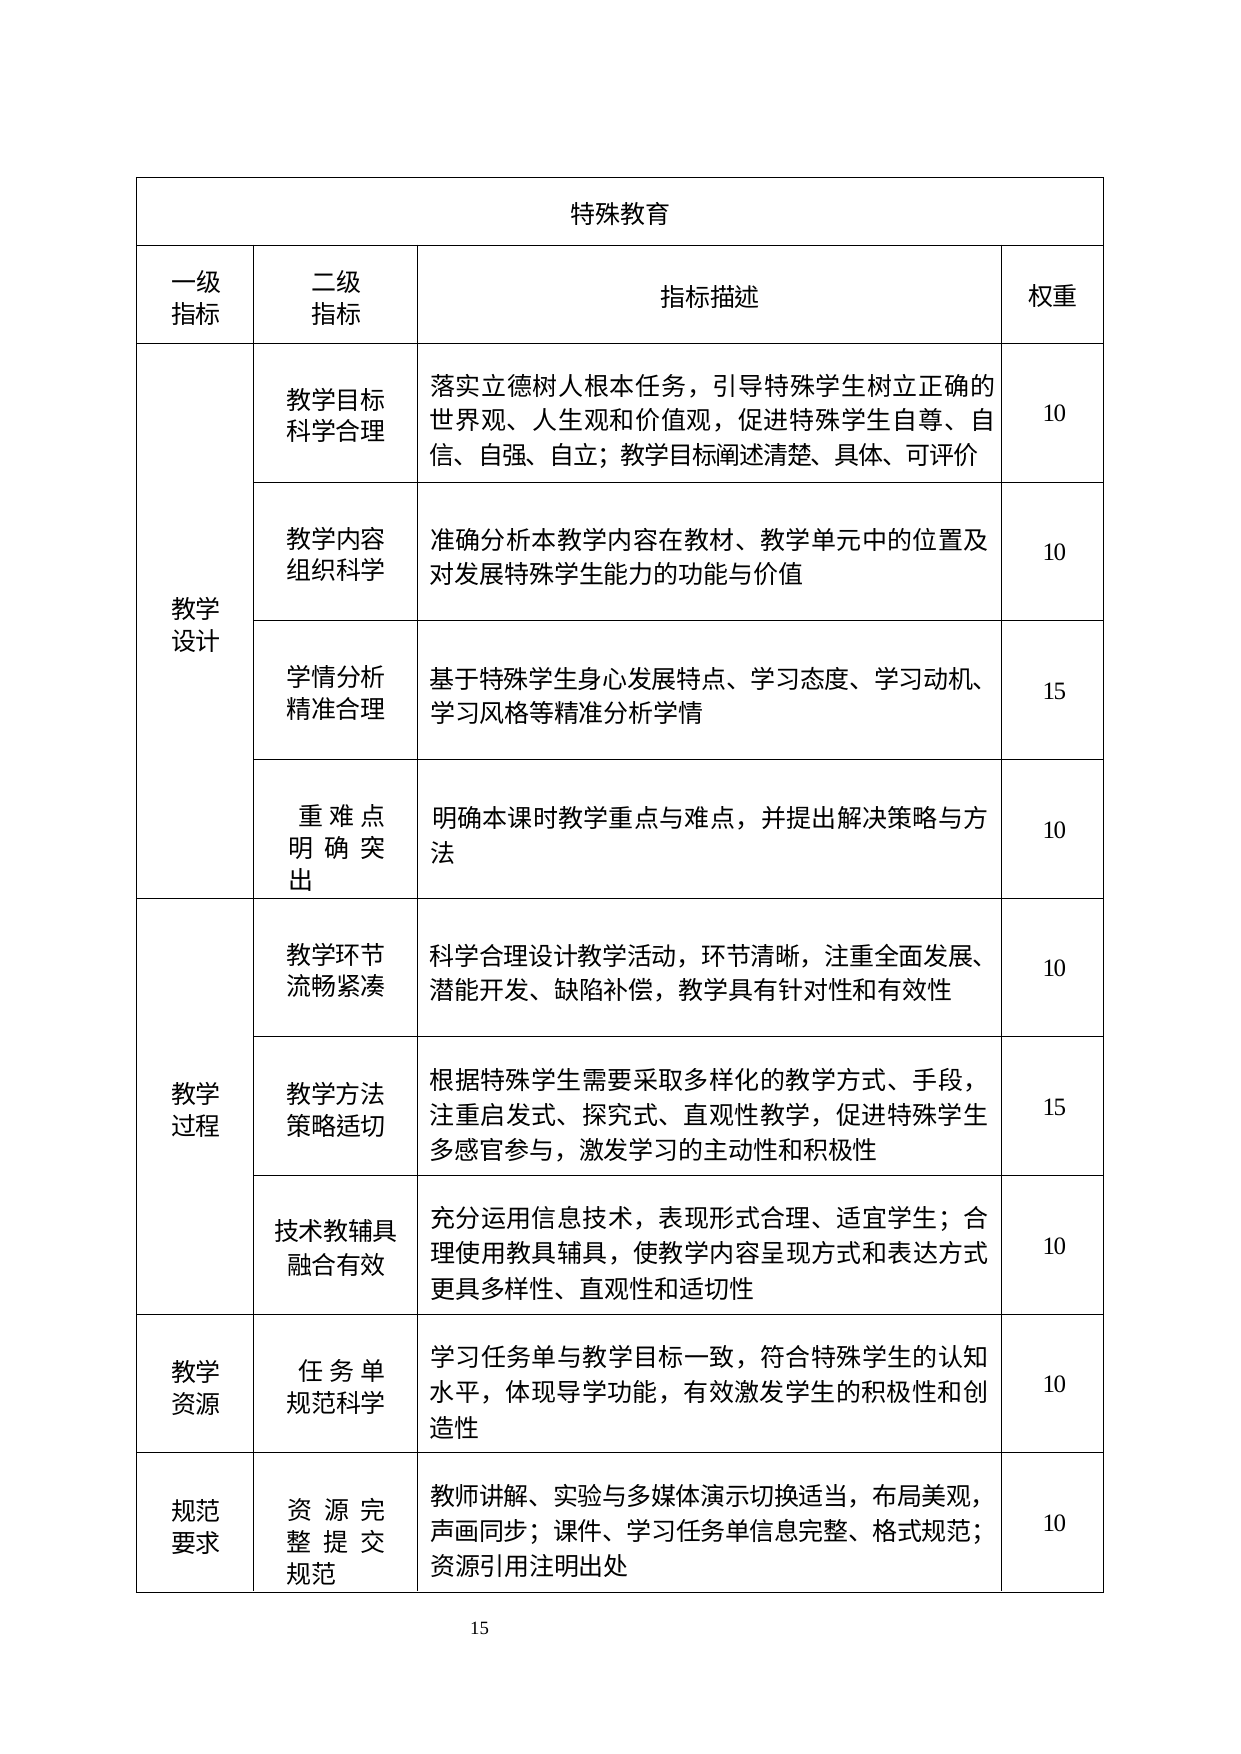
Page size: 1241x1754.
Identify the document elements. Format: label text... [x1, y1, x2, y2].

table_cell 10 [1002, 1176, 1103, 1313]
table_cell 10 [1002, 1453, 1103, 1591]
table_cell 学情分析精准合理 [254, 621, 417, 759]
table_cell 根据特殊学生需要采取多样化的教学方式、手段，注重启发式、探究式、直观性教学，促进特殊学生多感官参与，激发学习的主动性和积极性 [418, 1037, 1001, 1175]
table_cell 10 [1002, 483, 1103, 620]
table_cell 基于特殊学生身心发展特点、学习态度、学习动机、学习风格等精准分析学情 [418, 621, 1001, 759]
table_cell 二级 指标 [254, 246, 417, 343]
table_cell 学习任务单与教学目标一致，符合特殊学生的认知水平，体现导学功能，有效激发学生的积极性和创造性 [418, 1315, 1001, 1452]
table_cell 10 [1002, 1315, 1103, 1452]
table_cell 10 [1002, 344, 1103, 481]
table_cell 技术教辅具 融合有效 [254, 1176, 417, 1313]
table_cell 教学内容组织科学 [254, 483, 417, 620]
table_cell 教师讲解、实验与多媒体演示切换适当，布局美观，声画同步；课件、学习任务单信息完整、格式规范；资源引用注明出处 [418, 1453, 1001, 1591]
table_cell 权重 [1002, 246, 1103, 343]
table_cell 教学环节流畅紧凑 [254, 899, 417, 1036]
table_cell 10 [1002, 899, 1103, 1036]
table_cell 科学合理设计教学活动，环节清晰，注重全面发展、潜能开发、缺陷补偿，教学具有针对性和有效性 [418, 899, 1001, 1036]
table_cell 规范 要求 [137, 1453, 253, 1591]
table_cell 任务单规范科学 [254, 1315, 417, 1452]
table_cell 充分运用信息技术，表现形式合理、适宜学生；合理使用教具辅具，使教学内容呈现方式和表达方式更具多样性、直观性和适切性 [418, 1176, 1001, 1313]
table_cell 教学方法策略适切 [254, 1037, 417, 1175]
table_cell 教学 设计 [137, 344, 253, 897]
table_cell 10 [1002, 760, 1103, 897]
table_cell 准确分析本教学内容在教材、教学单元中的位置及对发展特殊学生能力的功能与价值 [418, 483, 1001, 620]
table_cell 教学目标科学合理 [254, 344, 417, 481]
table_cell 15 [1002, 621, 1103, 759]
table_cell 资源完整提交规范 [254, 1453, 417, 1591]
table_cell 重难点明确突出 [254, 760, 417, 897]
table_cell 落实立德树人根本任务，引导特殊学生树立正确的世界观、人生观和价值观，促进特殊学生自尊、自信、自强、自立；教学目标阐述清楚、具体、可评价 [418, 344, 1001, 481]
table_cell 教学 过程 [137, 899, 253, 1313]
table_cell 一级 指标 [137, 246, 253, 343]
table_cell 明确本课时教学重点与难点，并提出解决策略与方法 [418, 760, 1001, 897]
table_header 特殊教育 [137, 178, 1103, 244]
table_cell 15 [1002, 1037, 1103, 1175]
table_cell 教学 资源 [137, 1315, 253, 1452]
table_cell 指标描述 [418, 246, 1001, 343]
